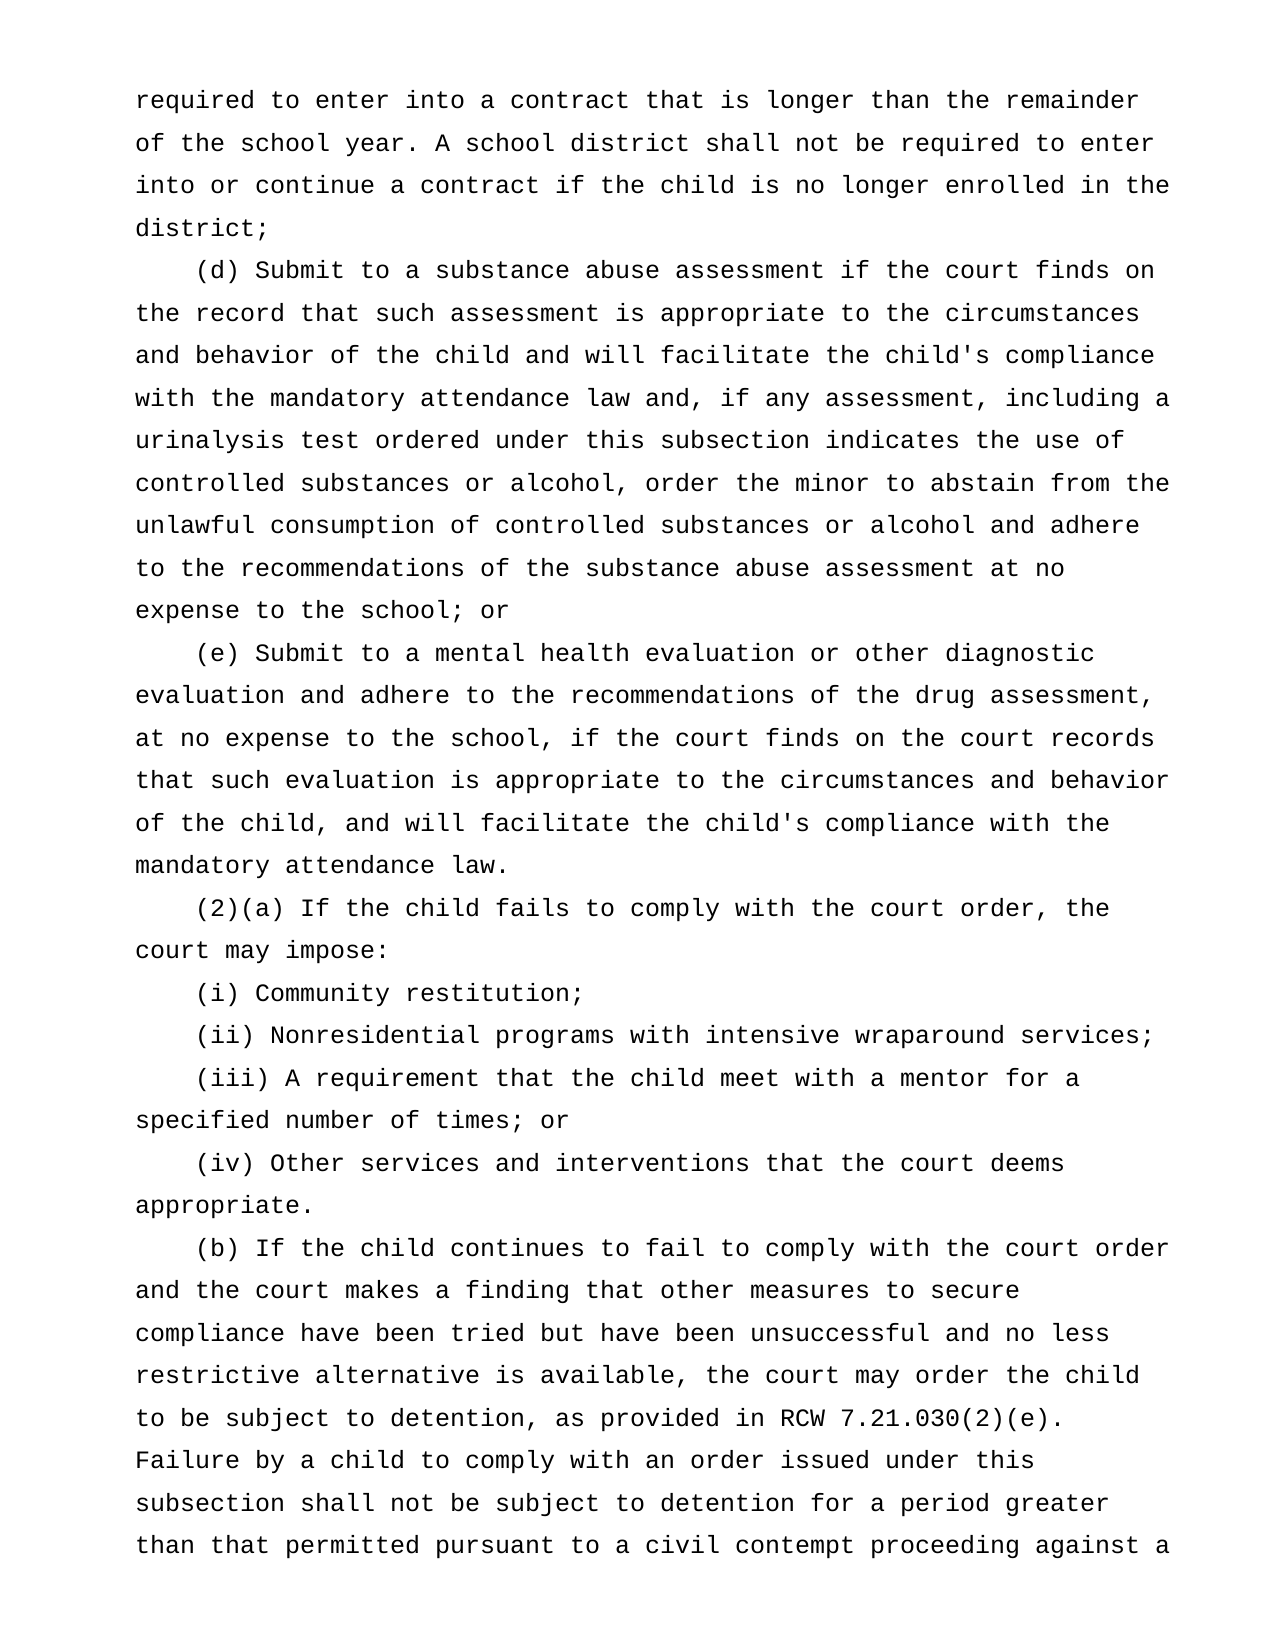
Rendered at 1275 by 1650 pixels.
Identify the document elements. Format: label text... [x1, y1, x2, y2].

text (iv) Other services and interventions that the court deems appropriate. [135, 1137, 1170, 1222]
text (i) Community restitution; [135, 967, 1170, 1010]
text (d) Submit to a substance abuse assessment if the court finds on the record that such assessment is appropriate to the circumstances and behavior of the child and will facilitate the child's compliance with the mandatory attendance law and, if any assessment, including a urinalysis test ordered under this subsection indicates the use of controlled substances or alcohol, order the minor to abstain from the unlawful consumption of controlled substances or alcohol and adhere to the recommendations of the substance abuse assessment at no expense to the school; or [135, 245, 1170, 627]
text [135, 75, 1170, 245]
text (iii) A requirement that the child meet with a mentor for a specified number of times; or [135, 1052, 1170, 1137]
text (2)(a) If the child fails to comply with the court order, the court may impose: [135, 882, 1170, 967]
text (ii) Nonresidential programs with intensive wraparound services; [135, 1010, 1170, 1052]
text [135, 1222, 1170, 1562]
text (e) Submit to a mental health evaluation or other diagnostic evaluation and adhere to the recommendations of the drug assessment, at no expense to the school, if the court finds on the court records that such evaluation is appropriate to the circumstances and behavior of the child, and will facilitate the child's compliance with the mandatory attendance law. [135, 627, 1170, 882]
